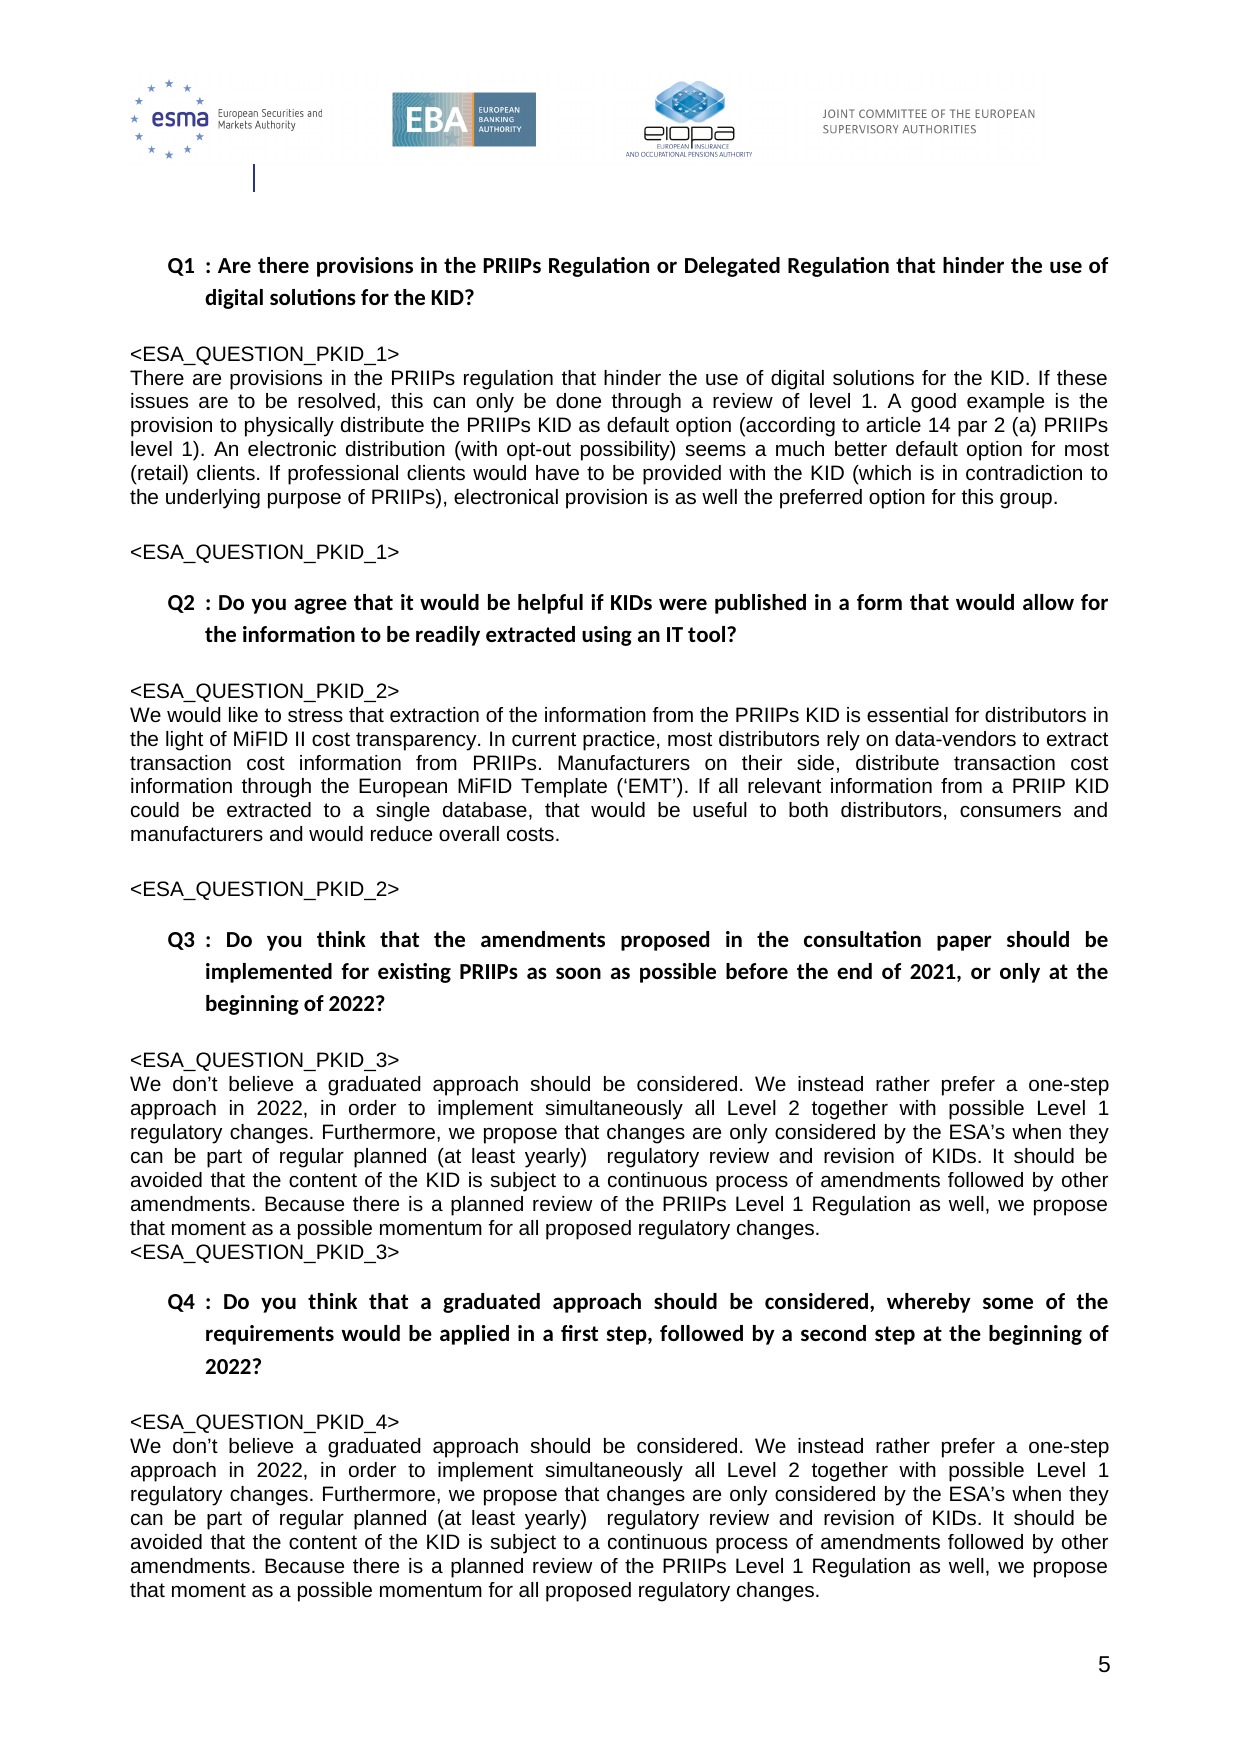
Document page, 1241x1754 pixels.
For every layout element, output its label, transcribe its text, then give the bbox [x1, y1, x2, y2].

text <ESA_QUESTION_PKID_2> [130, 877, 1110, 901]
text <ESA_QUESTION_PKID_1> [130, 540, 1110, 564]
text <ESA_QUESTION_PKID_2> [130, 678, 1110, 702]
list : Do you agree that it would be helpful if KIDs were published in a form that would allow for the information to be readily extracted using an IT tool? [167, 588, 1110, 648]
list : Are there provisions in the PRIIPs Regulation or Delegated Regulation that hinder the use of digital solutions for the KID? [167, 251, 1110, 311]
text <ESA_QUESTION_PKID_1> [130, 341, 1110, 365]
text We would like to stress that extraction of the information from the PRIIPs KID is essential for distributors in the light of MiFID II cost transparency. In current practice, most distributors rely on data-vendors to extract transaction cost information from PRIIPs. Manufacturers on their side, distribute transaction cost information through the European MiFID Template (‘EMT’). If all relevant information from a PRIIP KID could be extracted to a single database, that would be useful to both distributors, consumers and manufacturers and would reduce overall costs. [130, 702, 1110, 846]
text <ESA_QUESTION_PKID_4> [130, 1410, 1110, 1434]
text <ESA_QUESTION_PKID_3> [130, 1048, 1110, 1072]
text <ESA_QUESTION_PKID_3> [130, 1239, 1110, 1263]
list : Do you think that a graduated approach should be considered, whereby some of the requirements would be applied in a first step, followed by a second step at the beginning of 2022? [167, 1287, 1110, 1380]
picture [129, 73, 1045, 164]
list : Do you think that the amendments proposed in the consultation paper should be implemented for existing PRIIPs as soon as possible before the end of 2021, or only at the beginning of 2022? [167, 925, 1110, 1018]
text There are provisions in the PRIIPs regulation that hinder the use of digital solutions for the KID. If these issues are to be resolved, this can only be done through a review of level 1. A good example is the provision to physically distribute the PRIIPs KID as default option (according to article 14 par 2 (a) PRIIPs level 1). An electronic distribution (with opt-out possibility) seems a much better default option for most (retail) clients. If professional clients would have to be provided with the KID (which is in contradiction to the underlying purpose of PRIIPs), electronical provision is as well the preferred option for this group. [130, 365, 1110, 509]
text We don’t believe a graduated approach should be considered. We instead rather prefer a one-step approach in 2022, in order to implement simultaneously all Level 2 together with possible Level 1 regulatory changes. Furthermore, we propose that changes are only considered by the ESA’s when they can be part of regular planned (at least yearly) regulatory review and revision of KIDs. It should be avoided that the content of the KID is subject to a continuous process of amendments followed by other amendments. Because there is a planned review of the PRIIPs Level 1 Regulation as well, we propose that moment as a possible momentum for all proposed regulatory changes. [130, 1434, 1110, 1602]
text We don’t believe a graduated approach should be considered. We instead rather prefer a one-step approach in 2022, in order to implement simultaneously all Level 2 together with possible Level 1 regulatory changes. Furthermore, we propose that changes are only considered by the ESA’s when they can be part of regular planned (at least yearly) regulatory review and revision of KIDs. It should be avoided that the content of the KID is subject to a continuous process of amendments followed by other amendments. Because there is a planned review of the PRIIPs Level 1 Regulation as well, we propose that moment as a possible momentum for all proposed regulatory changes. [130, 1072, 1110, 1239]
